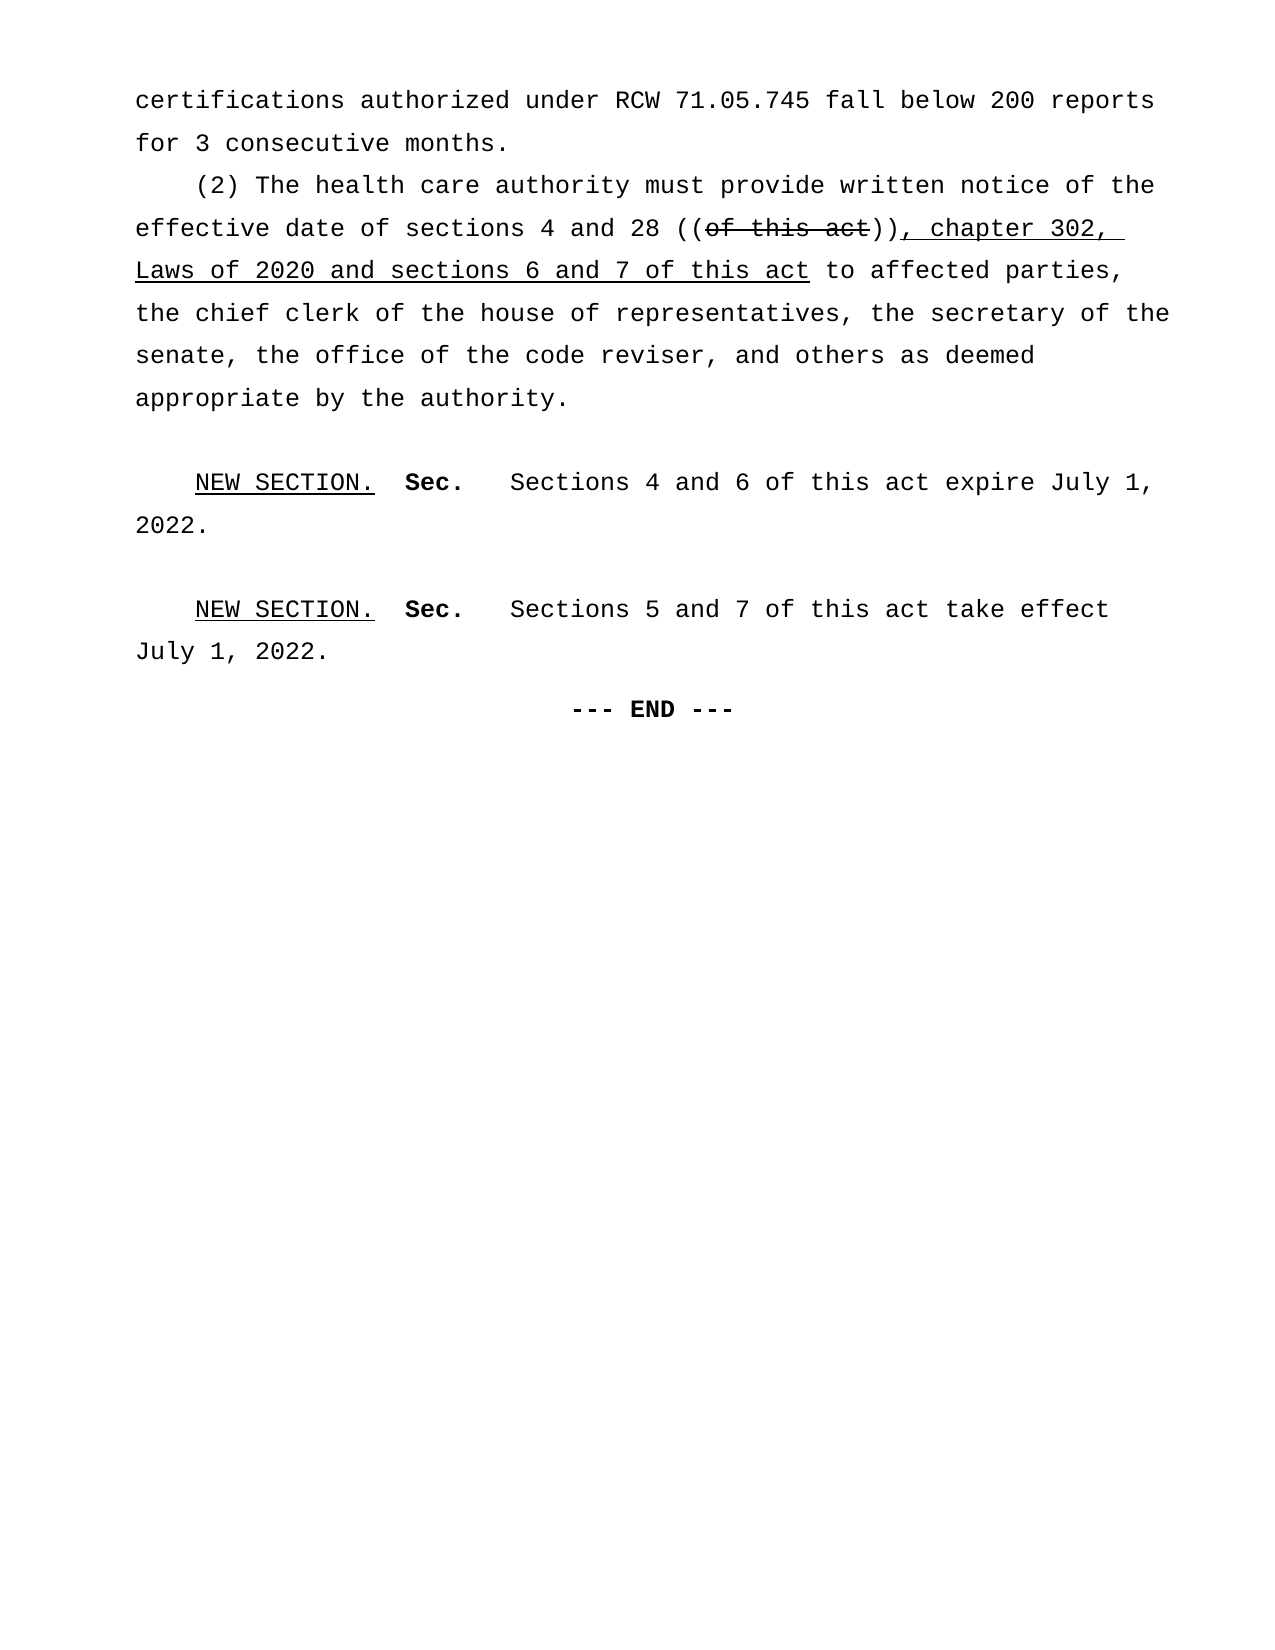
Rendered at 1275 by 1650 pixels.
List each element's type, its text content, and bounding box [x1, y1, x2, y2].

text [135, 75, 1170, 160]
text NEW SECTION. Sec. Sections 4 and 6 of this act expire July 1, 2022. [135, 457, 1170, 542]
text NEW SECTION. Sec. Sections 5 and 7 of this act take effect July 1, 2022. [135, 583, 1170, 668]
text --- END --- [135, 697, 1170, 725]
text (2) The health care authority must provide written notice of the effective date of sections 4 and 28 ((of this act)), chapter 302, Laws of 2020 and sections 6 and 7 of this act to affected parties, the chief clerk of the house of representatives, the secretary of the senate, the office of the code reviser, and others as deemed appropriate by the authority. [135, 160, 1170, 415]
